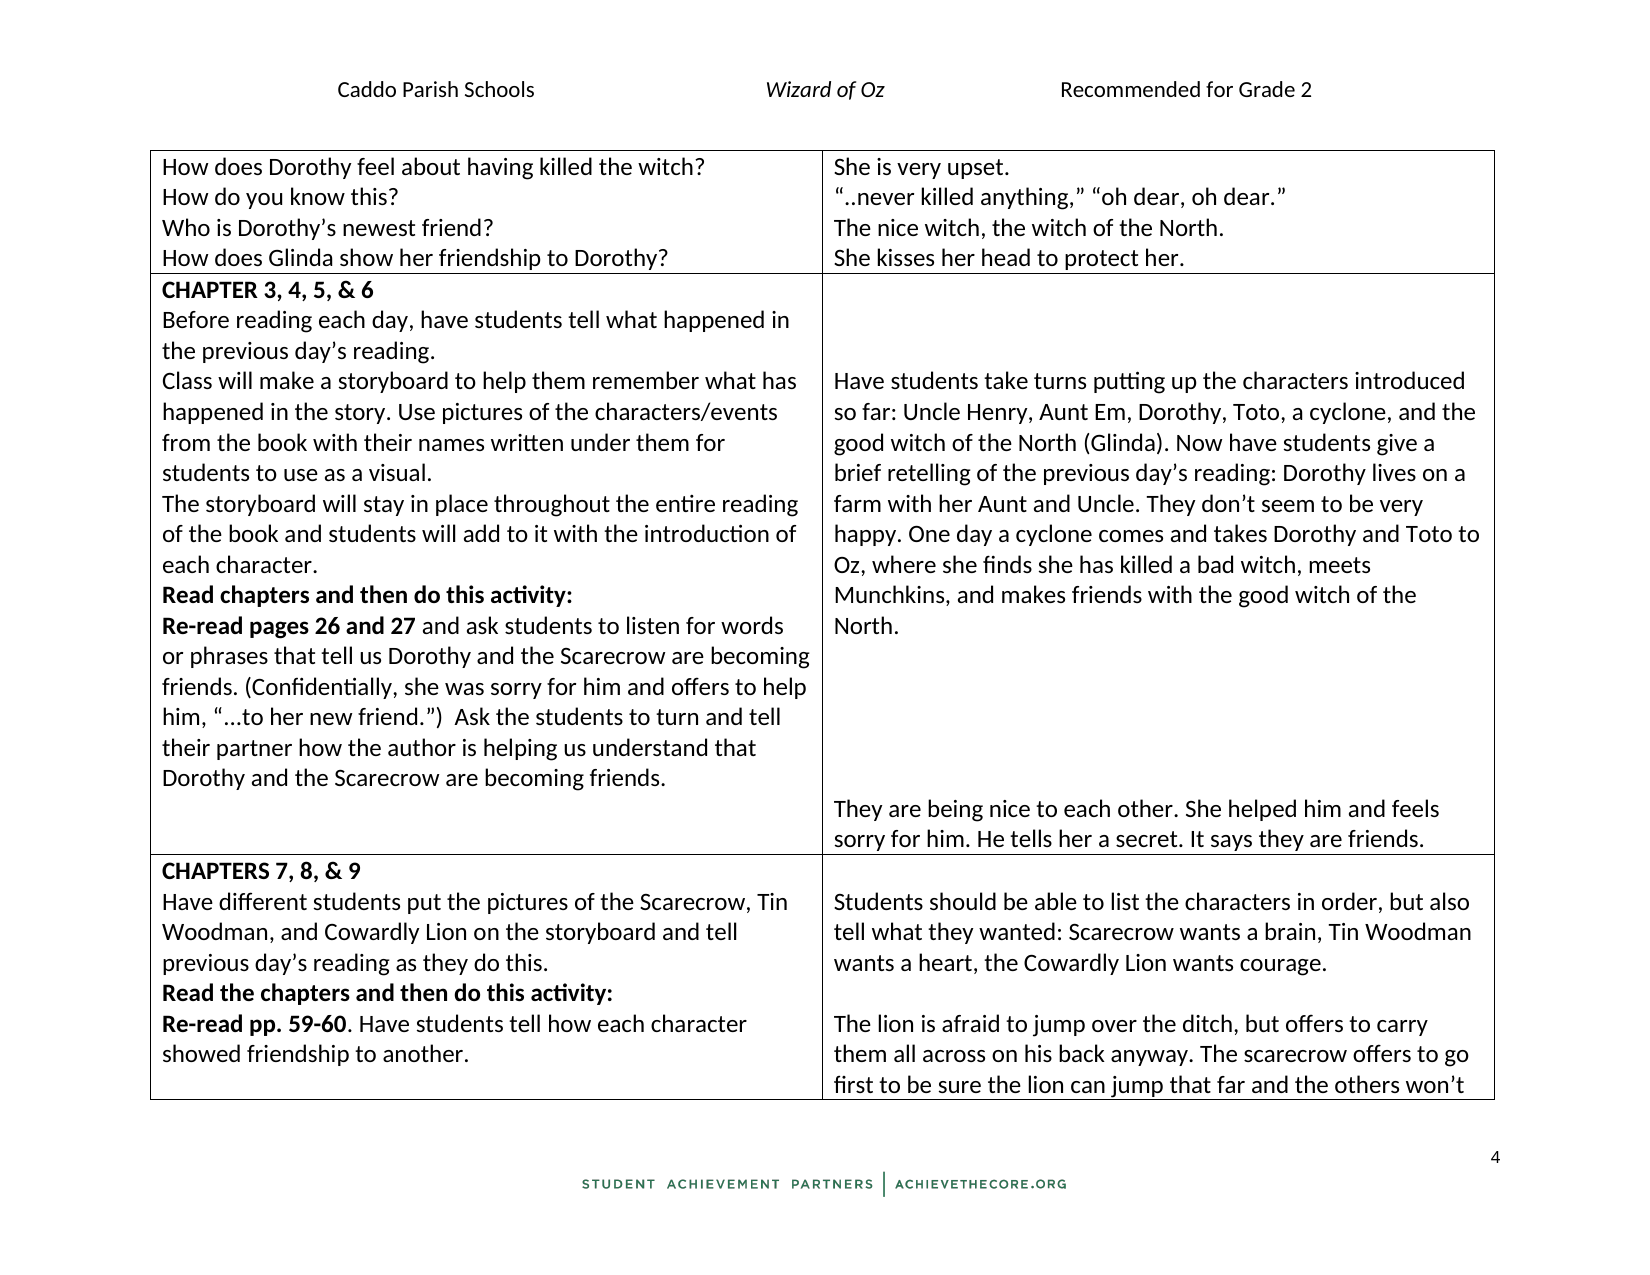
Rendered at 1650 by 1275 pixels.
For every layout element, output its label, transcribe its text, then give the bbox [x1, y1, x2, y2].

picture [571, 1168, 1079, 1200]
table_cell CHAPTER 3, 4, 5, & 6 Before reading each day, have students tell what happened in the previous day’s reading. Class will make a storyboard to help them remember what has happened in the story. Use pictures of the characters/events from the book with their names written under them for students to use as a visual. The storyboard will stay in place throughout the entire reading of the book and students will add to it with the introduction of each character. Read chapters and then do this activity: Re-read pages 26 and 27 and ask students to listen for words or phrases that tell us Dorothy and the Scarecrow are becoming friends. (Confidentially, she was sorry for him and offers to help him, “...to her new friend.”) Ask the students to turn and tell their partner how the author is helping us understand that Dorothy and the Scarecrow are becoming friends. [151, 274, 822, 854]
table_cell Have students take turns putting up the characters introduced so far: Uncle Henry, Aunt Em, Dorothy, Toto, a cyclone, and the good witch of the North (Glinda). Now have students give a brief retelling of the previous day’s reading: Dorothy lives on a farm with her Aunt and Uncle. They don’t seem to be very happy. One day a cyclone comes and takes Dorothy and Toto to Oz, where she finds she has killed a bad witch, meets Munchkins, and makes friends with the good witch of the North. They are being nice to each other. She helped him and feels sorry for him. He tells her a secret. It says they are friends. [823, 274, 1494, 854]
